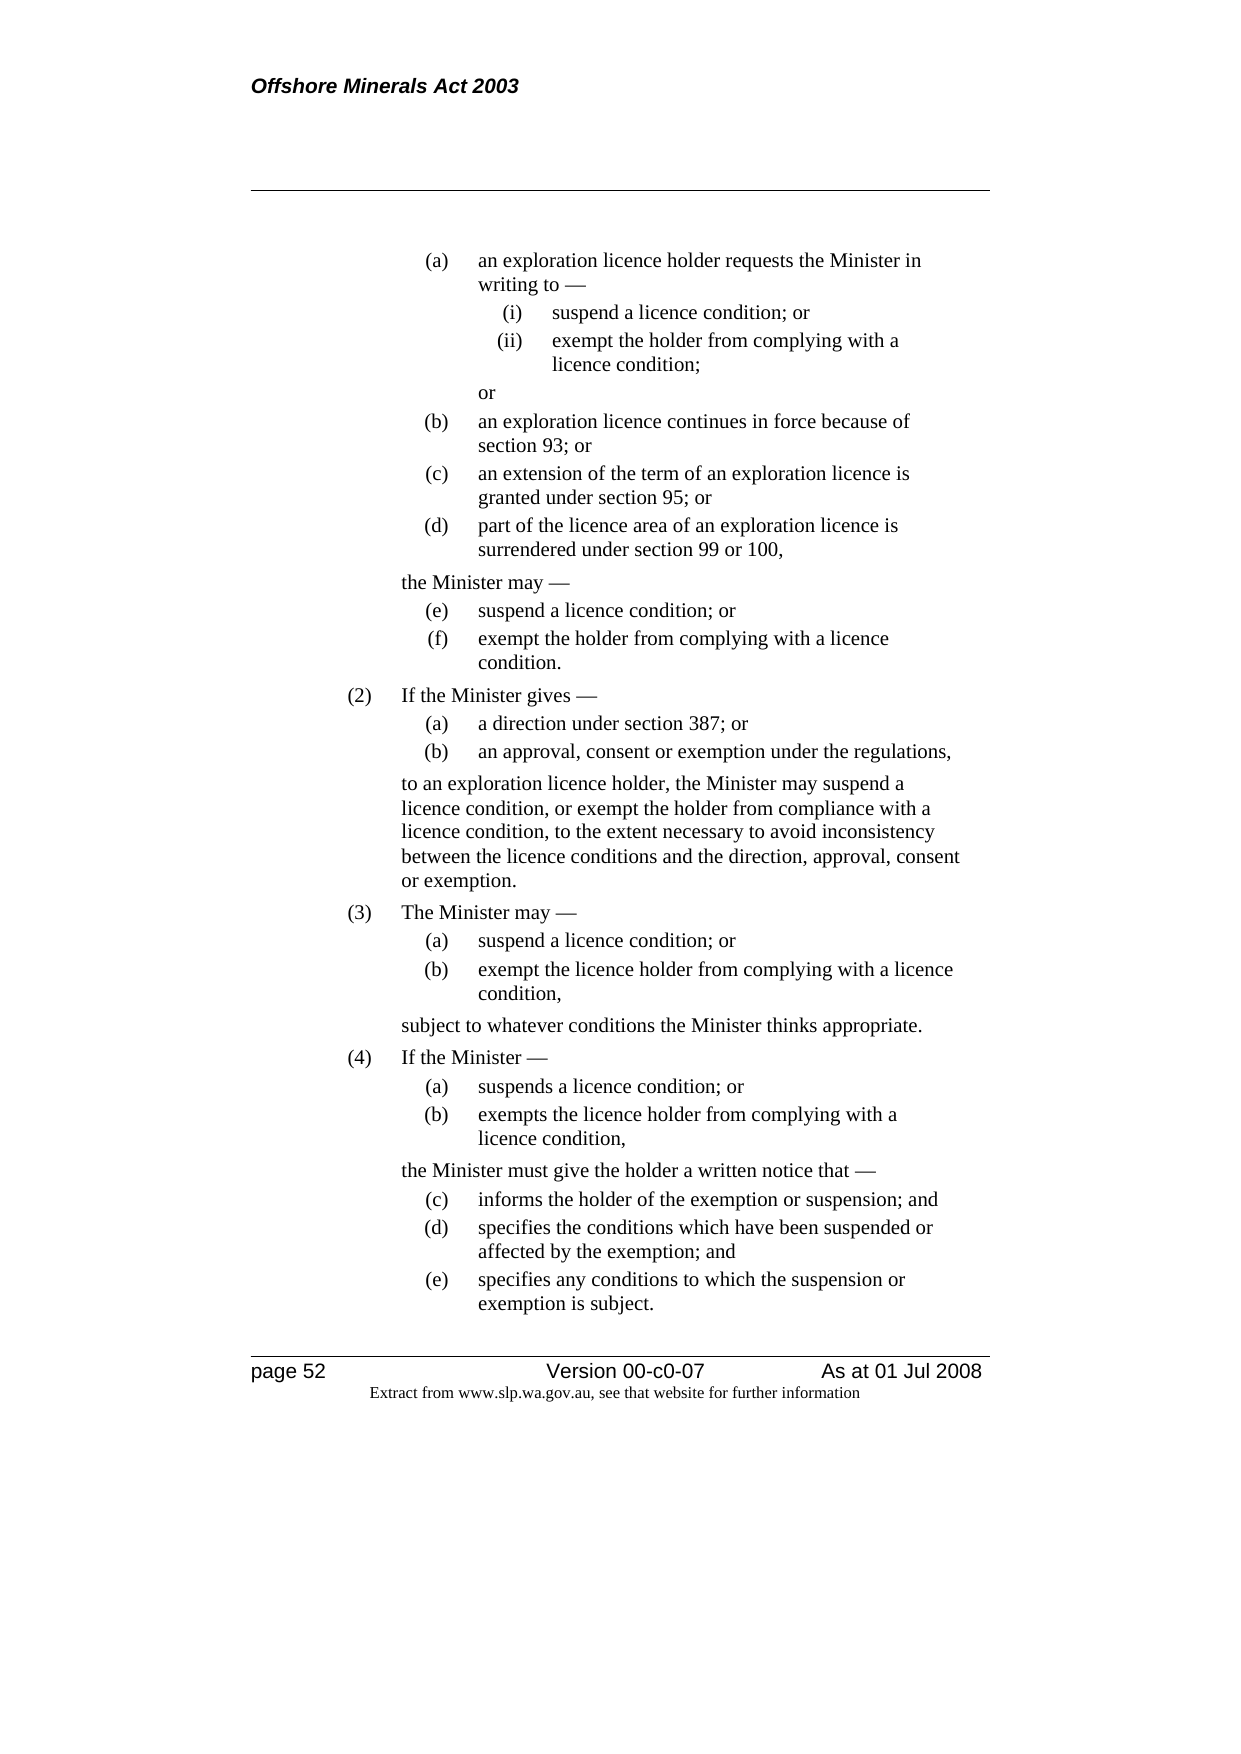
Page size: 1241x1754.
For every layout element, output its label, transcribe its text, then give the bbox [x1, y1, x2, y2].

text subject to whatever conditions the Minister thinks appropriate. [312, 1013, 960, 1037]
text (e) suspend a licence condition; or [389, 598, 960, 622]
text (c) informs the holder of the exemption or suspension; and [389, 1186, 960, 1211]
text (a) suspend a licence condition; or [389, 928, 960, 952]
text (2) If the Minister gives — [312, 682, 960, 707]
text (i) suspend a licence condition; or [463, 300, 960, 324]
text (f) exempt the holder from complying with a licence condition. [389, 626, 960, 674]
text (e) specifies any conditions to which the suspension or exemption is subject. [389, 1267, 960, 1315]
text (b) an approval, consent or exemption under the regulations, [389, 739, 960, 763]
text to an exploration licence holder, the Minister may suspend a licence condition, or exempt the holder from compliance with a licence condition, to the extent necessary to avoid inconsistency between the licence conditions and the direction, approval, consent or exemption. [312, 771, 960, 892]
text (b) exempt the licence holder from complying with a licence condition, [389, 956, 960, 1004]
text (a) a direction under section 387; or [389, 711, 960, 735]
text (a) suspends a licence condition; or [389, 1073, 960, 1098]
text (a) an exploration licence holder requests the Minister in writing to — [389, 247, 960, 296]
text (4) If the Minister — [312, 1045, 960, 1069]
text or [389, 380, 960, 404]
text (d) part of the licence area of an exploration licence is surrendered under section 99 or 100, [389, 513, 960, 561]
text (b) exempts the licence holder from complying with a licence condition, [389, 1102, 960, 1150]
text the Minister may — [312, 569, 960, 594]
text (d) specifies the conditions which have been suspended or affected by the exemption; and [389, 1215, 960, 1263]
text (ii) exempt the holder from complying with a licence condition; [463, 328, 960, 376]
text (c) an extension of the term of an exploration licence is granted under section 95; or [389, 461, 960, 509]
text (b) an exploration licence continues in force because of section 93; or [389, 408, 960, 457]
text the Minister must give the holder a written notice that — [312, 1158, 960, 1182]
text (3) The Minister may — [312, 900, 960, 924]
